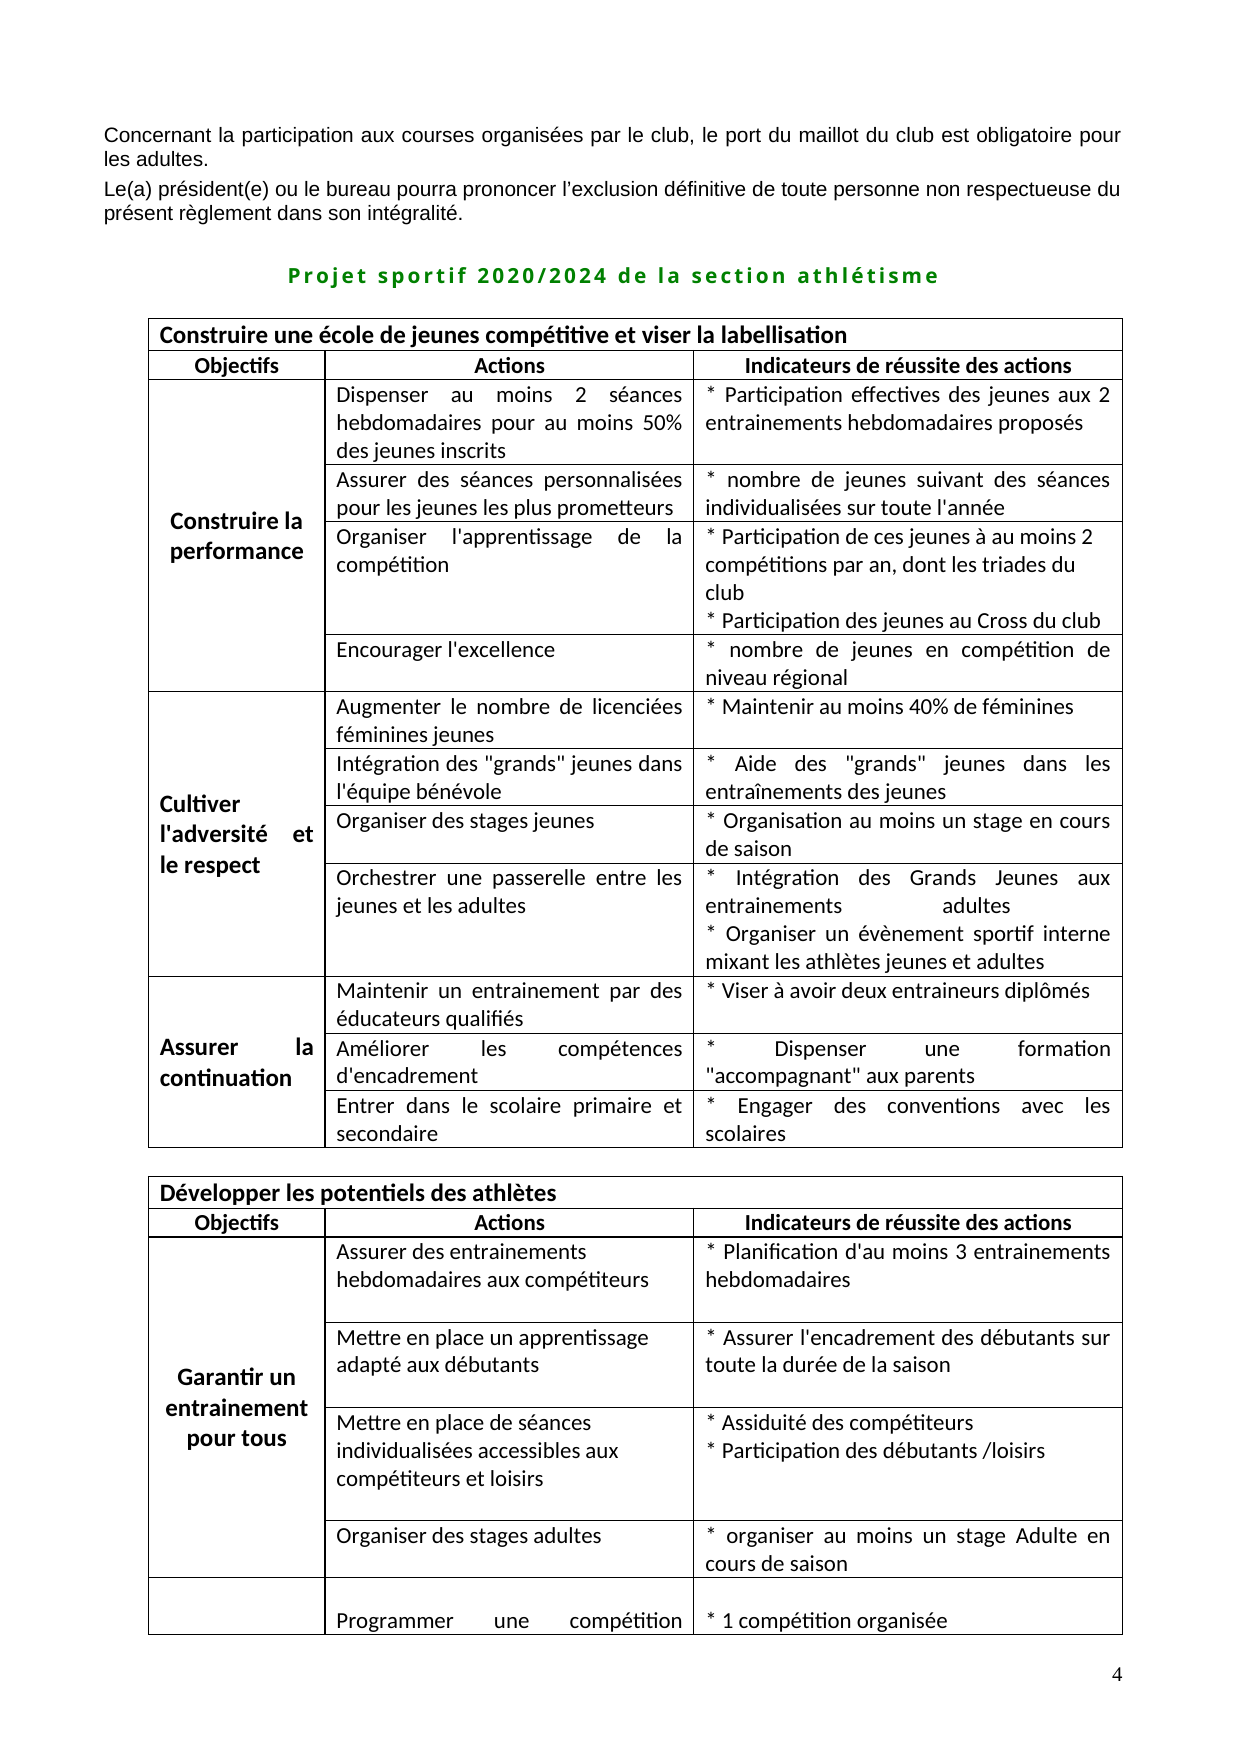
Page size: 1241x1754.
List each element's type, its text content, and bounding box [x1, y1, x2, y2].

table_cell * Viser à avoir deux entraineurs diplômés [694, 977, 1122, 1033]
table_cell Augmenter le nombre de licenciées féminines jeunes [326, 692, 693, 748]
table_cell Actions [326, 1209, 693, 1236]
table_cell * Engager des conventions avec les scolaires [694, 1091, 1122, 1147]
table_cell * nombre de jeunes suivant des séances individualisées sur toute l'année [694, 465, 1122, 521]
table_cell Indicateurs de réussite des actions [694, 1209, 1122, 1236]
table_cell * Assurer l'encadrement des débutants sur toute la durée de la saison [694, 1323, 1122, 1407]
table_cell Indicateurs de réussite des actions [694, 351, 1122, 379]
table_cell Dispenser au moins 2 séances hebdomadaires pour au moins 50% des jeunes inscrits [326, 380, 693, 464]
table_cell Maintenir un entrainement par des éducateurs qualifiés [326, 977, 693, 1033]
table_cell * organiser au moins un stage Adulte en cours de saison [694, 1521, 1122, 1577]
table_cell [149, 1578, 324, 1634]
table_cell * Maintenir au moins 40% de féminines [694, 692, 1122, 748]
table_cell Mettre en place un apprentissage adapté aux débutants [326, 1323, 693, 1407]
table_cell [326, 1578, 693, 1634]
table_header Construire une école de jeunes compétitive et viser la labellisation [149, 319, 1122, 350]
table_cell Organiser des stages jeunes [326, 806, 693, 862]
table_cell * Participation effectives des jeunes aux 2 entrainements hebdomadaires proposés [694, 380, 1122, 464]
text Le(a) président(e) ou le bureau pourra prononcer l’exclusion définitive de toute personne non respectueuse du présent règlement dans son intégralité. [103, 177, 1122, 225]
table_cell Objectifs [149, 351, 324, 379]
table_cell Entrer dans le scolaire primaire et secondaire [326, 1091, 693, 1147]
table_cell Assurer des séances personnalisées pour les jeunes les plus prometteurs [326, 465, 693, 521]
table_cell Assurer des entrainements hebdomadaires aux compétiteurs [326, 1238, 693, 1322]
text Projet sportif 2020/2024 de la section athlétisme [103, 262, 1122, 290]
table_cell * Assiduité des compétiteurs * Participation des débutants /loisirs [694, 1408, 1122, 1520]
table_cell Actions [326, 351, 693, 379]
table_cell Améliorer les compétences d'encadrement [326, 1034, 693, 1090]
table_cell * Intégration des Grands Jeunes aux entrainements adultes * Organiser un évènement sportif interne mixant les athlètes jeunes et adultes [694, 864, 1122, 976]
table_cell Cultiver l'adversité et le respect [149, 692, 324, 976]
table_cell Orchestrer une passerelle entre les jeunes et les adultes [326, 864, 693, 976]
table_cell * Participation de ces jeunes à au moins 2 compétitions par an, dont les triades du club * Participation des jeunes au Cross du club [694, 522, 1122, 634]
table_cell Garantir un entrainement pour tous [149, 1238, 324, 1577]
table_cell * Organisation au moins un stage en cours de saison [694, 806, 1122, 862]
table_cell Construire la performance [149, 380, 324, 691]
table_cell Encourager l'excellence [326, 635, 693, 691]
table_cell Mettre en place de séances individualisées accessibles aux compétiteurs et loisirs [326, 1408, 693, 1520]
table_cell Organiser des stages adultes [326, 1521, 693, 1577]
table_cell Assurer la continuation [149, 977, 324, 1147]
table_cell Intégration des "grands" jeunes dans l'équipe bénévole [326, 749, 693, 805]
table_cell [694, 1578, 1122, 1634]
table_cell * Planification d'au moins 3 entrainements hebdomadaires [694, 1238, 1122, 1322]
table_cell * Aide des "grands" jeunes dans les entraînements des jeunes [694, 749, 1122, 805]
table_cell Objectifs [149, 1209, 324, 1236]
table_cell * nombre de jeunes en compétition de niveau régional [694, 635, 1122, 691]
table_header Développer les potentiels des athlètes [149, 1177, 1122, 1207]
text Concernant la participation aux courses organisées par le club, le port du maillot du club est obligatoire pour les adultes. [103, 123, 1122, 171]
table_cell Organiser l'apprentissage de la compétition [326, 522, 693, 634]
table_cell * Dispenser une formation "accompagnant" aux parents [694, 1034, 1122, 1090]
